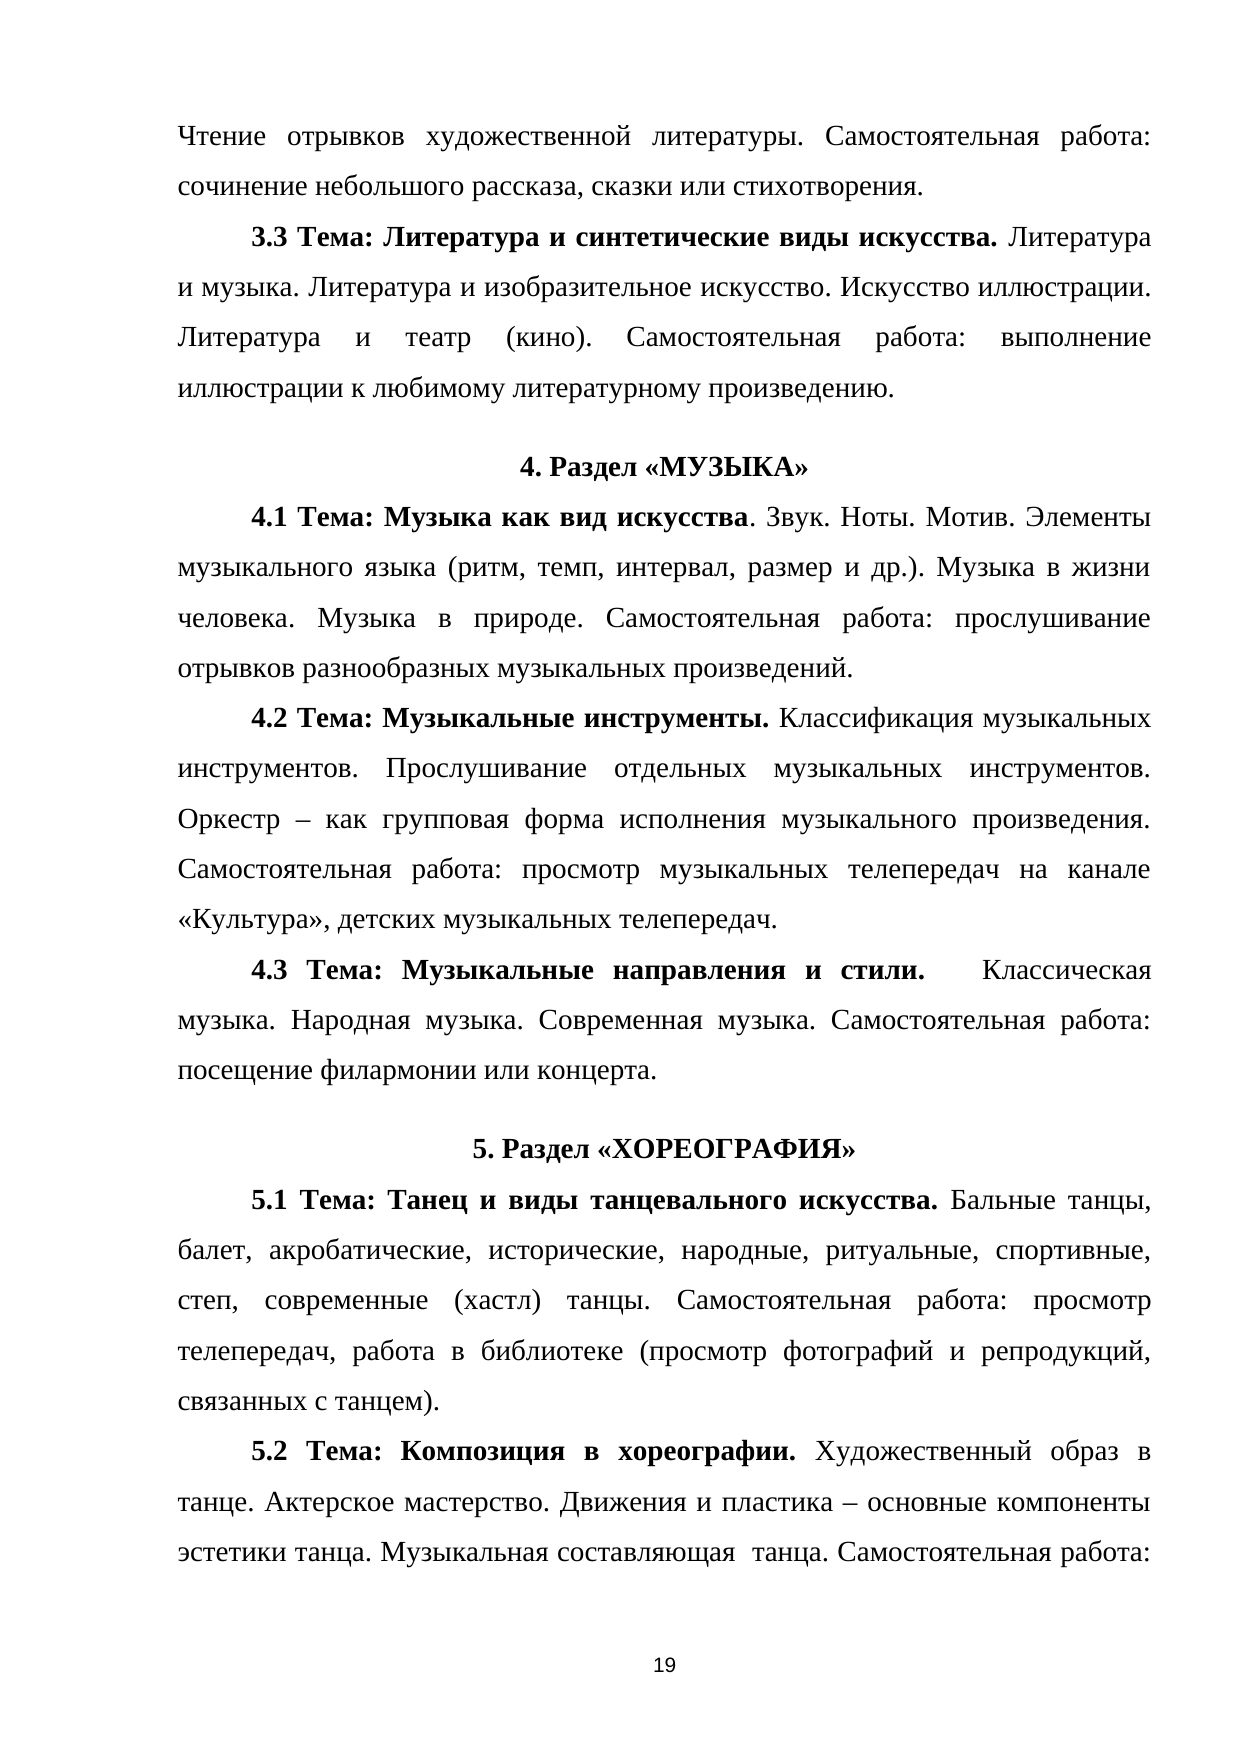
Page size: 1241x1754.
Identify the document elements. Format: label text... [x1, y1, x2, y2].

text 3.3 Тема: Литература и синтетические виды искусства. Литература и музыка. Литература и изобразительное искусство. Искусство иллюстрации. Литература и театр (кино). Самостоятельная работа: выполнение иллюстрации к любимому литературному произведению. [177, 219, 1152, 403]
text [177, 118, 1152, 202]
text 5. Раздел «ХОРЕОГРАФИЯ» [177, 1132, 1152, 1165]
text 5.1 Тема: Танец и виды танцевального искусства. Бальные танцы, балет, акробатические, исторические, народные, ритуальные, спортивные, степ, современные (хастл) танцы. Самостоятельная работа: просмотр телепередач, работа в библиотеке (просмотр фотографий и репродукций, связанных с танцем). [177, 1182, 1152, 1417]
text 4.2 Тема: Музыкальные инструменты. Классификация музыкальных инструментов. Прослушивание отдельных музыкальных инструментов. Оркестр – как групповая форма исполнения музыкального произведения. Самостоятельная работа: просмотр музыкальных телепередач на канале «Культура», детских музыкальных телепередач. [177, 700, 1152, 935]
text 4.3 Тема: Музыкальные направления и стили. Классическая музыка. Народная музыка. Современная музыка. Самостоятельная работа: посещение филармонии или концерта. [177, 952, 1152, 1086]
text 4.1 Тема: Музыка как вид искусства. Звук. Ноты. Мотив. Элементы музыкального языка (ритм, темп, интервал, размер и др.). Музыка в жизни человека. Музыка в природе. Самостоятельная работа: прослушивание отрывков разнообразных музыкальных произведений. [177, 499, 1152, 683]
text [177, 1433, 1152, 1568]
text 4. Раздел «МУЗЫКА» [177, 449, 1152, 482]
